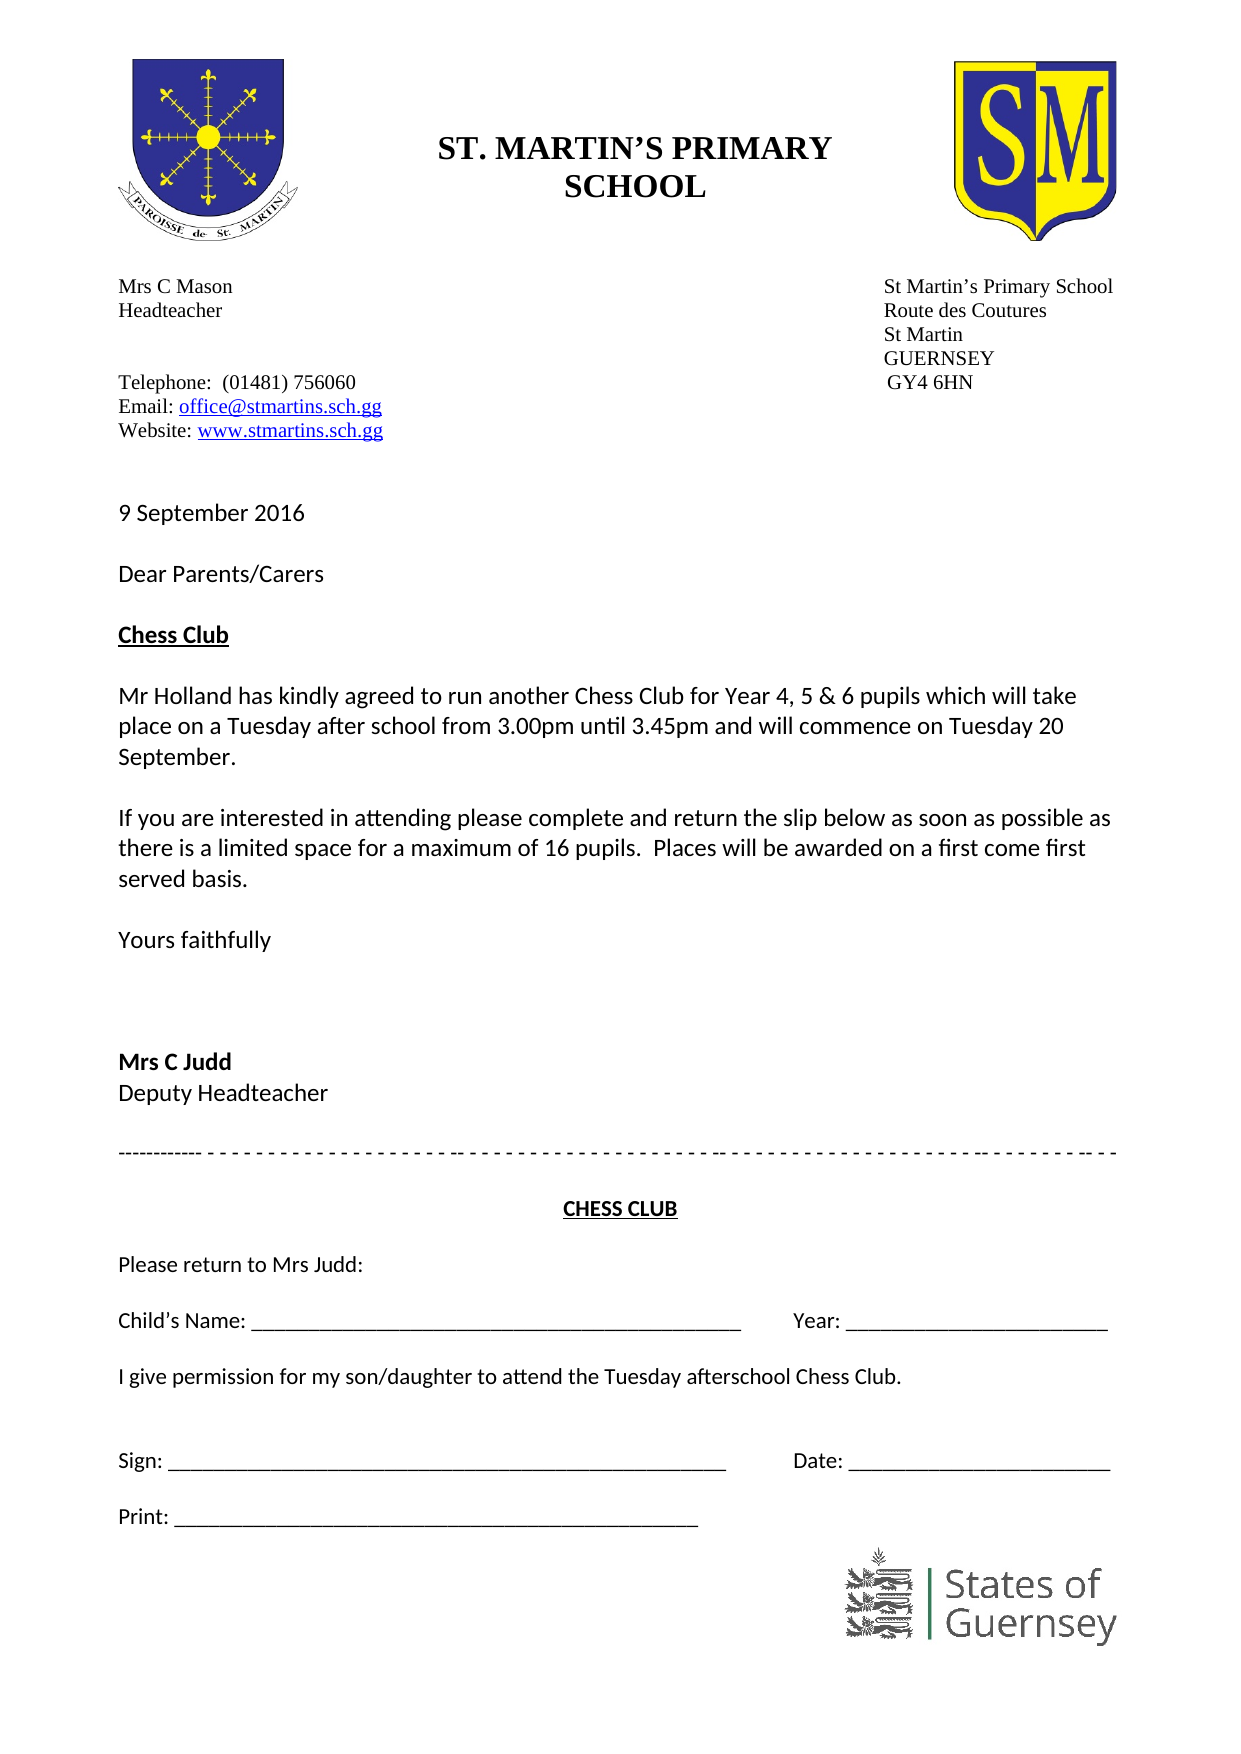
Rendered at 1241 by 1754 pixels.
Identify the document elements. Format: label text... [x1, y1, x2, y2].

text Deputy Headteacher [118, 1077, 1122, 1107]
text Mrs C Mason St Martin’s Primary School [118, 274, 1122, 298]
text Email: office@stmartins.sch.gg [118, 394, 1122, 418]
text Child’s Name: ___________________________________________ Year: _______________________ [118, 1306, 1122, 1334]
text ------------ - - - - - - - - - - - - - - - - - - - - -- - - - - - - - - - - - - - - - - - - - - -- - - - - - - - - - - - - - - - - - - - - -- - - - - - - - -- - - [118, 1138, 1122, 1166]
text Mrs C Judd [118, 1046, 1122, 1077]
text Sign: _________________________________________________ Date: _______________________ [118, 1446, 1122, 1474]
text I give permission for my son/daughter to attend the Tuesday afterschool Chess Club. [118, 1362, 1122, 1390]
text If you are interested in attending please complete and return the slip below as soon as possible as there is a limited space for a maximum of 16 pupils. Places will be awarded on a first come first served basis. [118, 802, 1122, 894]
picture [954, 60, 1117, 241]
text GUERNSEY [118, 346, 1122, 370]
text Yours faithfully [118, 924, 1122, 955]
text Website: www.stmartins.sch.gg [118, 418, 1122, 442]
text CHESS CLUB [118, 1194, 1122, 1222]
text Dear Parents/Carers [118, 558, 1122, 588]
text Chess Club [118, 619, 1122, 649]
text Telephone: (01481) 756060 GY4 6HN [118, 370, 1122, 394]
text Headteacher Route des Coutures [118, 298, 1122, 322]
picture [842, 1545, 1123, 1651]
text St Martin [118, 322, 1122, 346]
text 9 September 2016 [118, 497, 1122, 527]
text Print: ______________________________________________ [118, 1502, 1122, 1530]
text Mr Holland has kindly agreed to run another Chess Club for Year 4, 5 & 6 pupils which will take place on a Tuesday after school from 3.00pm until 3.45pm and will commence on Tuesday 20 September. [118, 680, 1122, 772]
picture [118, 59, 298, 241]
text Please return to Mrs Judd: [118, 1250, 1122, 1278]
